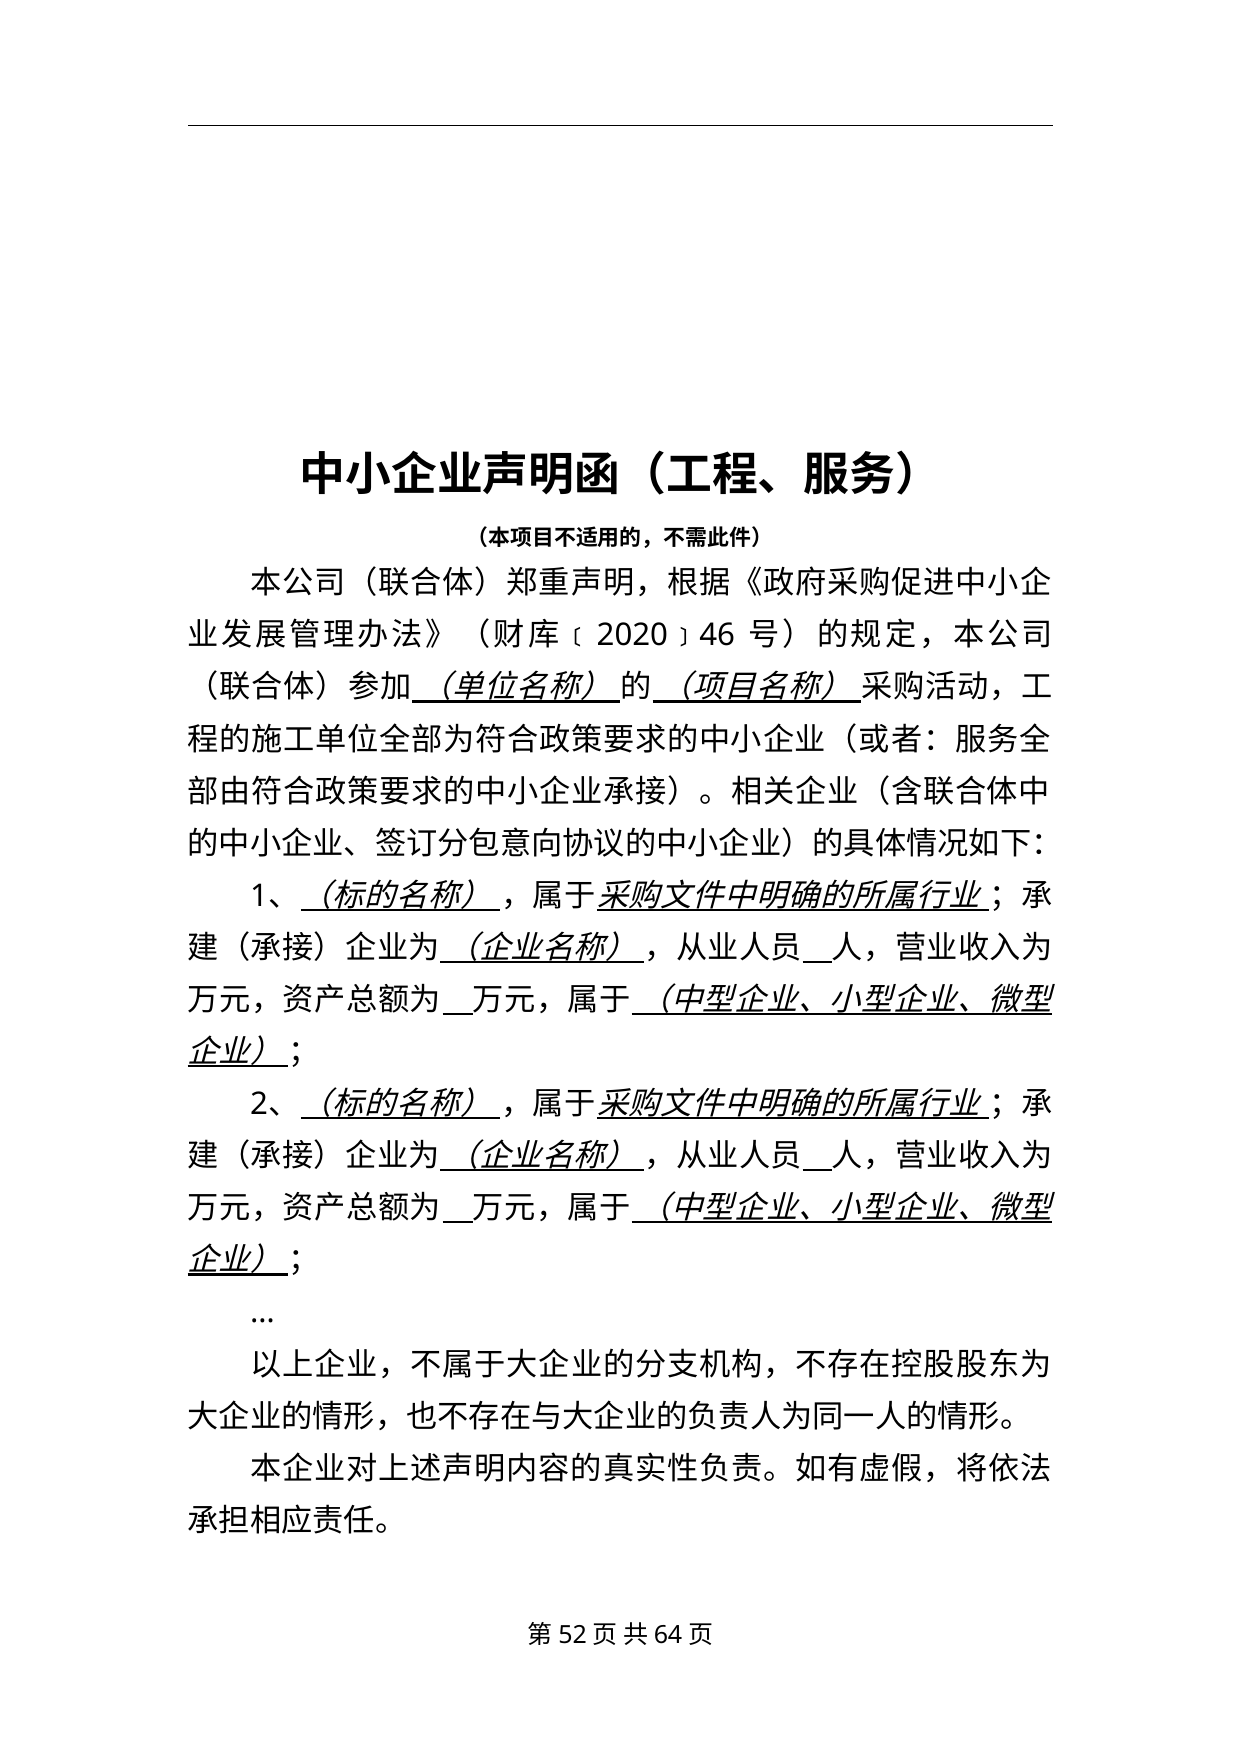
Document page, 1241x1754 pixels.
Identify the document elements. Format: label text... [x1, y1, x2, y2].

text （本项目不适用的，不需此件） [187, 519, 1053, 552]
text 2、（标的名称） ，属于采购文件中明确的所属行业 ；承建（承接）企业为 （企业名称） ，从业人员 人，营业收入为 万元，资产总额为 万元，属于 （中型企业、小型企业、微型企业） ； [187, 1073, 1053, 1281]
text 中小企业声明函（工程、服务） [187, 422, 1053, 519]
text 本企业对上述声明内容的真实性负责。如有虚假，将依法承担相应责任。 [187, 1437, 1053, 1542]
text 1、（标的名称） ，属于采购文件中明确的所属行业 ；承建（承接）企业为 （企业名称） ，从业人员 人，营业收入为 万元，资产总额为 万元，属于 （中型企业、小型企业、微型企业） ； [187, 864, 1053, 1073]
text 本公司（联合体）郑重声明，根据《政府采购促进中小企业发展管理办法》（财库﹝2020﹞46 号）的规定，本公司（联合体）参加 （单位名称） 的 （项目名称） 采购活动，工程的施工单位全部为符合政策要求的中小企业（或者：服务全部由符合政策要求的中小企业承接）。相关企业（含联合体中的中小企业、签订分包意向协议的中小企业）的具体情况如下： [187, 552, 1053, 864]
text 以上企业，不属于大企业的分支机构，不存在控股股东为大企业的情形，也不存在与大企业的负责人为同一人的情形。 [187, 1333, 1053, 1437]
text … [187, 1281, 1053, 1333]
